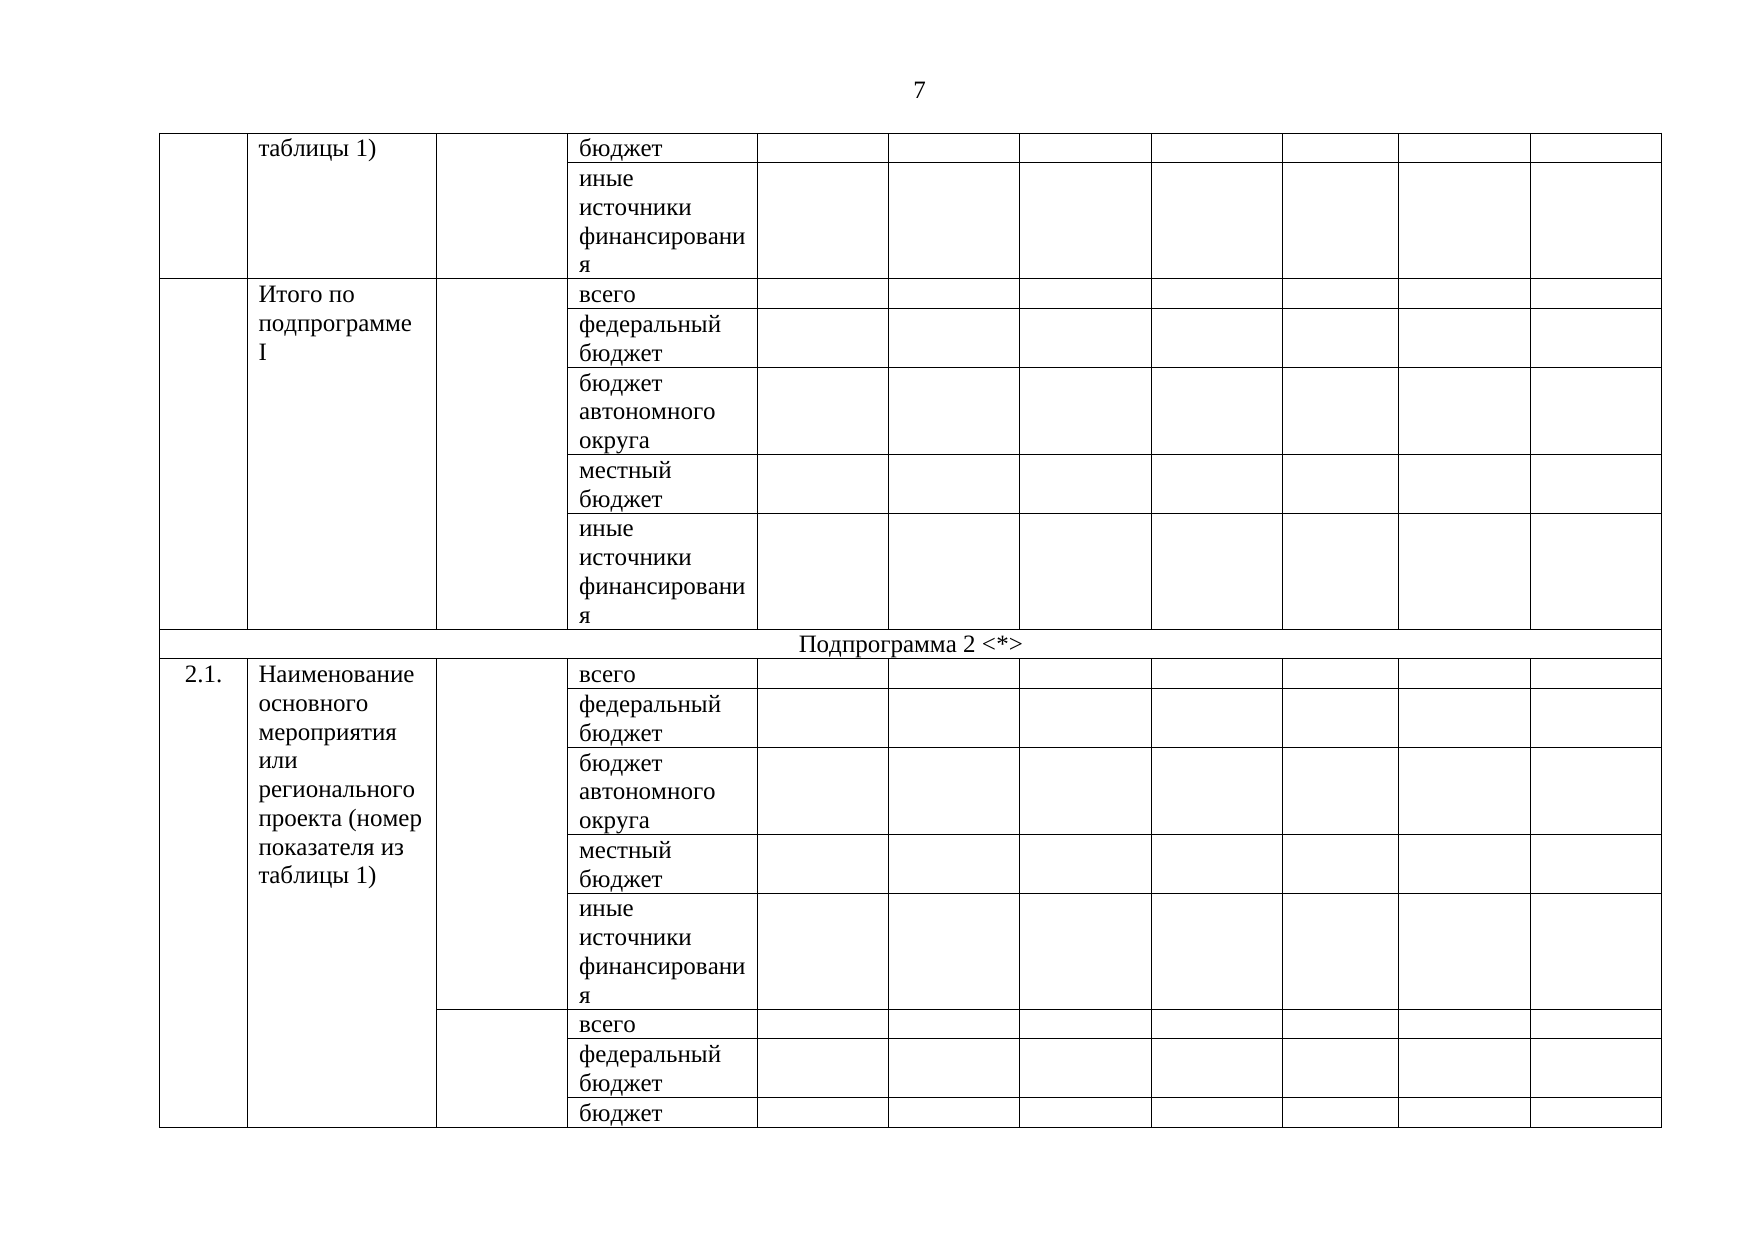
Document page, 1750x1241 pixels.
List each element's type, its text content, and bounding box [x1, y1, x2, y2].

table_cell иные источники финансирования [568, 894, 757, 1008]
table_cell [1283, 455, 1398, 512]
table_cell [1283, 163, 1398, 278]
table_cell [160, 279, 247, 628]
table_cell [1531, 309, 1661, 367]
table_cell [889, 134, 1019, 162]
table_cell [568, 1098, 757, 1127]
table_cell [1152, 1010, 1282, 1038]
table_cell [1399, 689, 1530, 747]
table_cell [1283, 134, 1398, 162]
table_cell [1283, 1039, 1398, 1097]
table_cell [758, 835, 888, 892]
table_cell [1152, 659, 1282, 688]
table_cell [1283, 1010, 1398, 1038]
table_cell [1152, 514, 1282, 628]
table_cell [1152, 835, 1282, 892]
table_cell [758, 894, 888, 1008]
table_cell иные источники финансирования [568, 163, 757, 278]
table_cell [1283, 894, 1398, 1008]
table_cell [1020, 134, 1151, 162]
table_cell [1283, 1098, 1398, 1127]
table_cell [1531, 894, 1661, 1008]
table_cell [1531, 689, 1661, 747]
table_cell [1399, 1010, 1530, 1038]
table_cell Наименование основного мероприятия или регионального проекта (номер показателя из таблицы 1) [248, 659, 436, 1127]
table_cell [1152, 309, 1282, 367]
table_cell [758, 514, 888, 628]
table_cell бюджет автономного округа [568, 748, 757, 834]
table_cell иные источники финансирования [568, 514, 757, 628]
table_cell [889, 279, 1019, 308]
table_cell [889, 309, 1019, 367]
table_cell [758, 455, 888, 512]
table_cell [889, 894, 1019, 1008]
table_cell [889, 514, 1019, 628]
table_cell [1020, 835, 1151, 892]
table_cell [1283, 748, 1398, 834]
table_cell [1399, 1098, 1530, 1127]
table_cell [1531, 279, 1661, 308]
table_cell [1152, 1098, 1282, 1127]
table_cell [889, 748, 1019, 834]
table_cell [1152, 279, 1282, 308]
table_cell [1399, 134, 1530, 162]
table_cell [758, 659, 888, 688]
table_cell [1399, 163, 1530, 278]
table_cell [1531, 1098, 1661, 1127]
table_cell [1399, 455, 1530, 512]
table_cell [889, 1010, 1019, 1038]
table_cell [1283, 309, 1398, 367]
table_cell [889, 368, 1019, 454]
table_cell [758, 368, 888, 454]
table_cell [758, 748, 888, 834]
table_cell [1531, 134, 1661, 162]
table_cell местный бюджет [568, 455, 757, 512]
table_cell [889, 455, 1019, 512]
table_cell федеральный бюджет [568, 309, 757, 367]
table_cell [889, 1098, 1019, 1127]
table_cell [1020, 455, 1151, 512]
table_cell [1020, 689, 1151, 747]
table_cell [1020, 748, 1151, 834]
table_cell [1399, 1039, 1530, 1097]
table_cell [1531, 1010, 1661, 1038]
table_cell [1531, 748, 1661, 834]
table_cell [1283, 514, 1398, 628]
table_cell [1020, 163, 1151, 278]
table_cell [1152, 455, 1282, 512]
table_cell [1531, 163, 1661, 278]
table_cell [758, 309, 888, 367]
table_cell [1152, 1039, 1282, 1097]
table_cell [1020, 1039, 1151, 1097]
table_cell [1020, 894, 1151, 1008]
table_cell всего [568, 1010, 757, 1038]
table_cell [889, 689, 1019, 747]
table_cell [1531, 1039, 1661, 1097]
table_cell [437, 279, 567, 628]
table_cell [1531, 835, 1661, 892]
table_cell [1283, 689, 1398, 747]
table_cell [1399, 659, 1530, 688]
table_cell бюджет автономного округа [568, 368, 757, 454]
table_cell [1399, 514, 1530, 628]
table_cell [758, 689, 888, 747]
table_cell [1531, 455, 1661, 512]
table_cell [1399, 748, 1530, 834]
table_cell [1399, 309, 1530, 367]
table_cell [889, 1039, 1019, 1097]
table_cell [758, 1010, 888, 1038]
table_cell [1283, 368, 1398, 454]
table_cell [1399, 279, 1530, 308]
table_cell [1399, 368, 1530, 454]
table_cell [1531, 514, 1661, 628]
table_cell [758, 1098, 888, 1127]
table_cell [889, 659, 1019, 688]
table_cell [1399, 835, 1530, 892]
table_cell [1531, 368, 1661, 454]
table_cell [1152, 748, 1282, 834]
table_cell [437, 1010, 567, 1127]
table_cell [1020, 309, 1151, 367]
table_cell Подпрограмма 2 <*> [160, 630, 1661, 658]
table_cell [1152, 163, 1282, 278]
table_cell [889, 835, 1019, 892]
table_cell [437, 659, 567, 1008]
table_cell [1152, 134, 1282, 162]
table_cell всего [568, 659, 757, 688]
table_cell [1531, 659, 1661, 688]
table_cell Итого по подпрограмме I [248, 279, 436, 628]
table_cell [1020, 1010, 1151, 1038]
table_cell [758, 163, 888, 278]
table_cell [758, 134, 888, 162]
table_cell [1020, 279, 1151, 308]
table_cell [1152, 368, 1282, 454]
table_cell [1283, 835, 1398, 892]
table_cell местный бюджет [568, 134, 757, 162]
table_cell федеральный бюджет [568, 1039, 757, 1097]
table_cell [1283, 279, 1398, 308]
table_cell [1020, 659, 1151, 688]
table_cell [1020, 514, 1151, 628]
table_cell местный бюджет [568, 835, 757, 892]
table_cell [1152, 689, 1282, 747]
table_cell [758, 1039, 888, 1097]
table_cell федеральный бюджет [568, 689, 757, 747]
table_cell 2.1. [160, 659, 247, 1127]
table_cell всего [568, 279, 757, 308]
table_cell [889, 163, 1019, 278]
table_cell [1399, 894, 1530, 1008]
table_cell [758, 279, 888, 308]
table_cell [1152, 894, 1282, 1008]
table_cell [1020, 1098, 1151, 1127]
table_cell [1020, 368, 1151, 454]
table_cell [1283, 659, 1398, 688]
